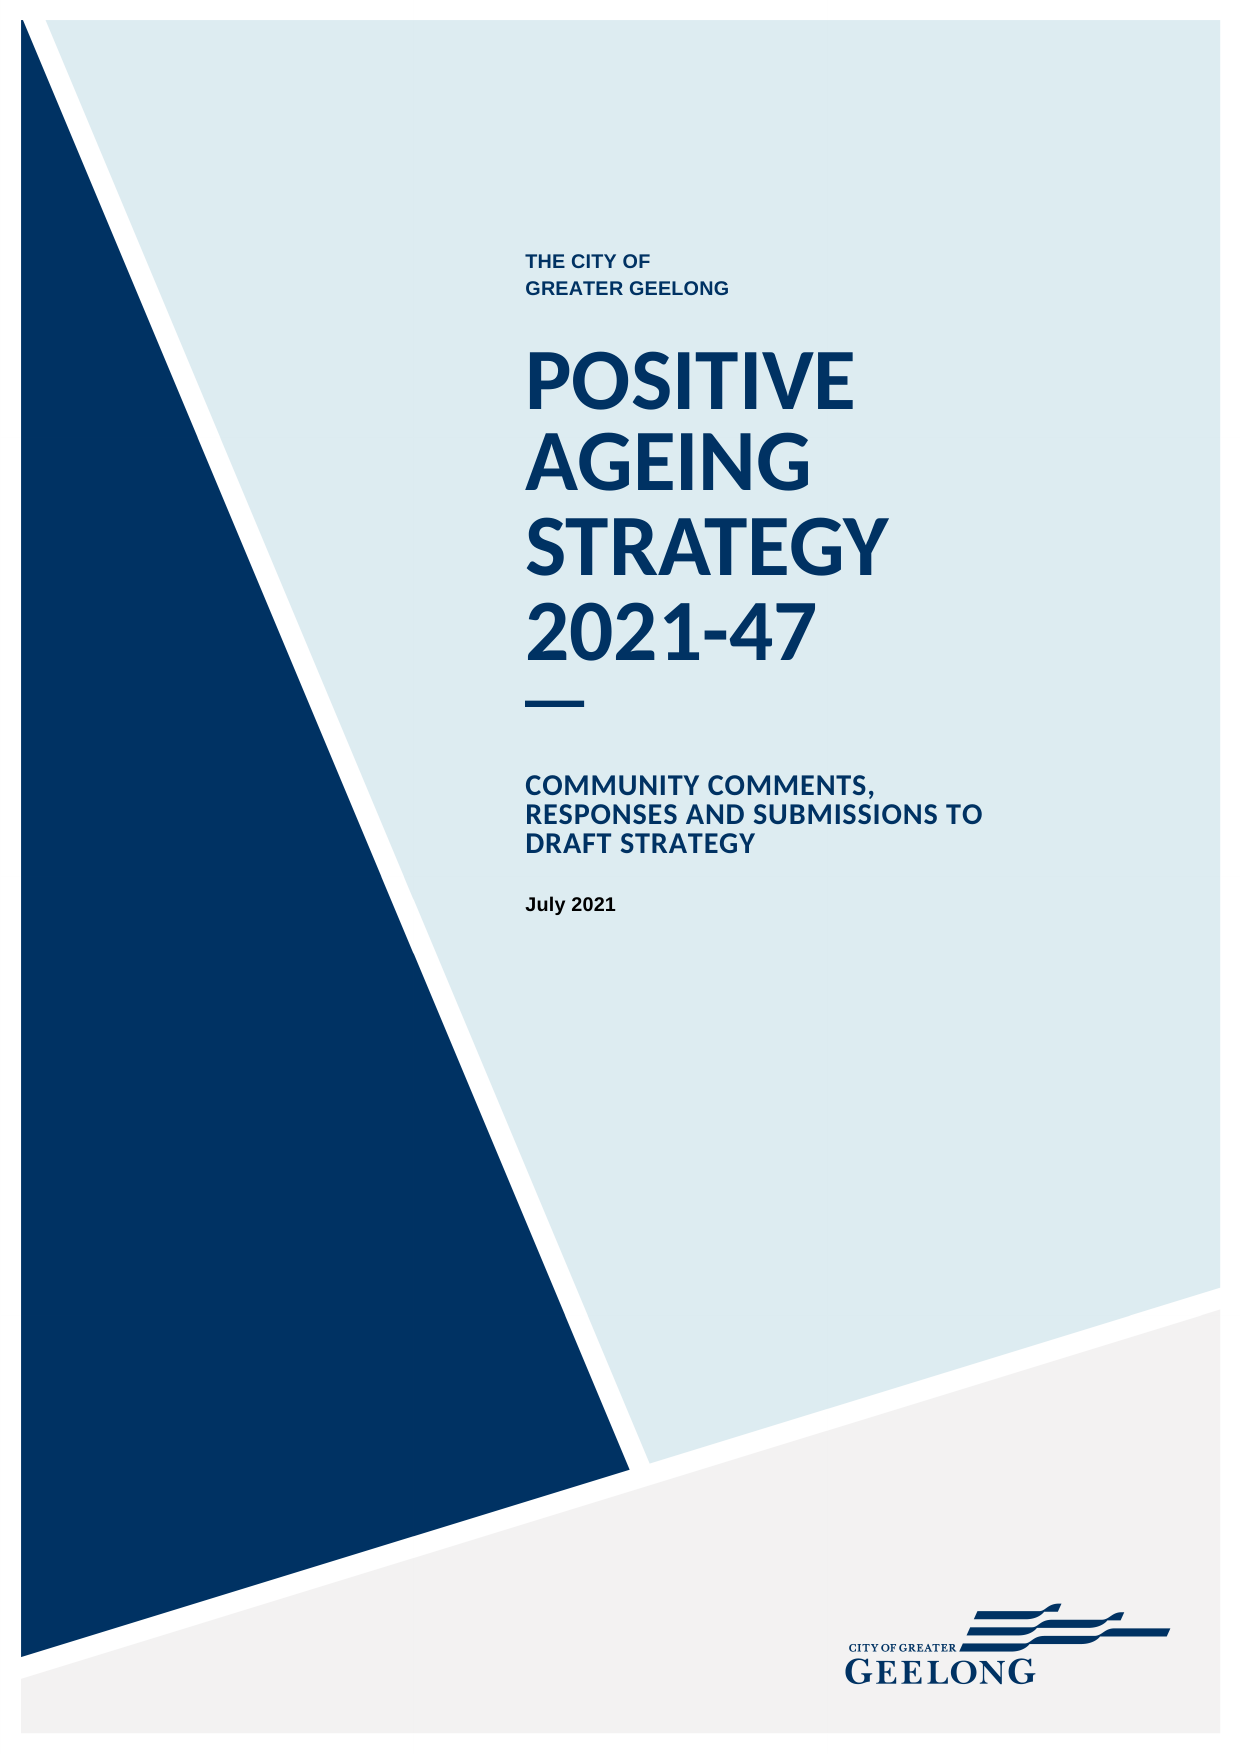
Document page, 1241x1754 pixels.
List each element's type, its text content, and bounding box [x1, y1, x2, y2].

picture [0, 0, 1241, 1754]
table_cell community comments, responses and submissions to draft strategy July 2021 [514, 772, 1036, 944]
table_cell Positive Ageing strategy 2021-47 [514, 341, 1036, 772]
table_header The City Of Greater Geelong [514, 245, 1036, 341]
